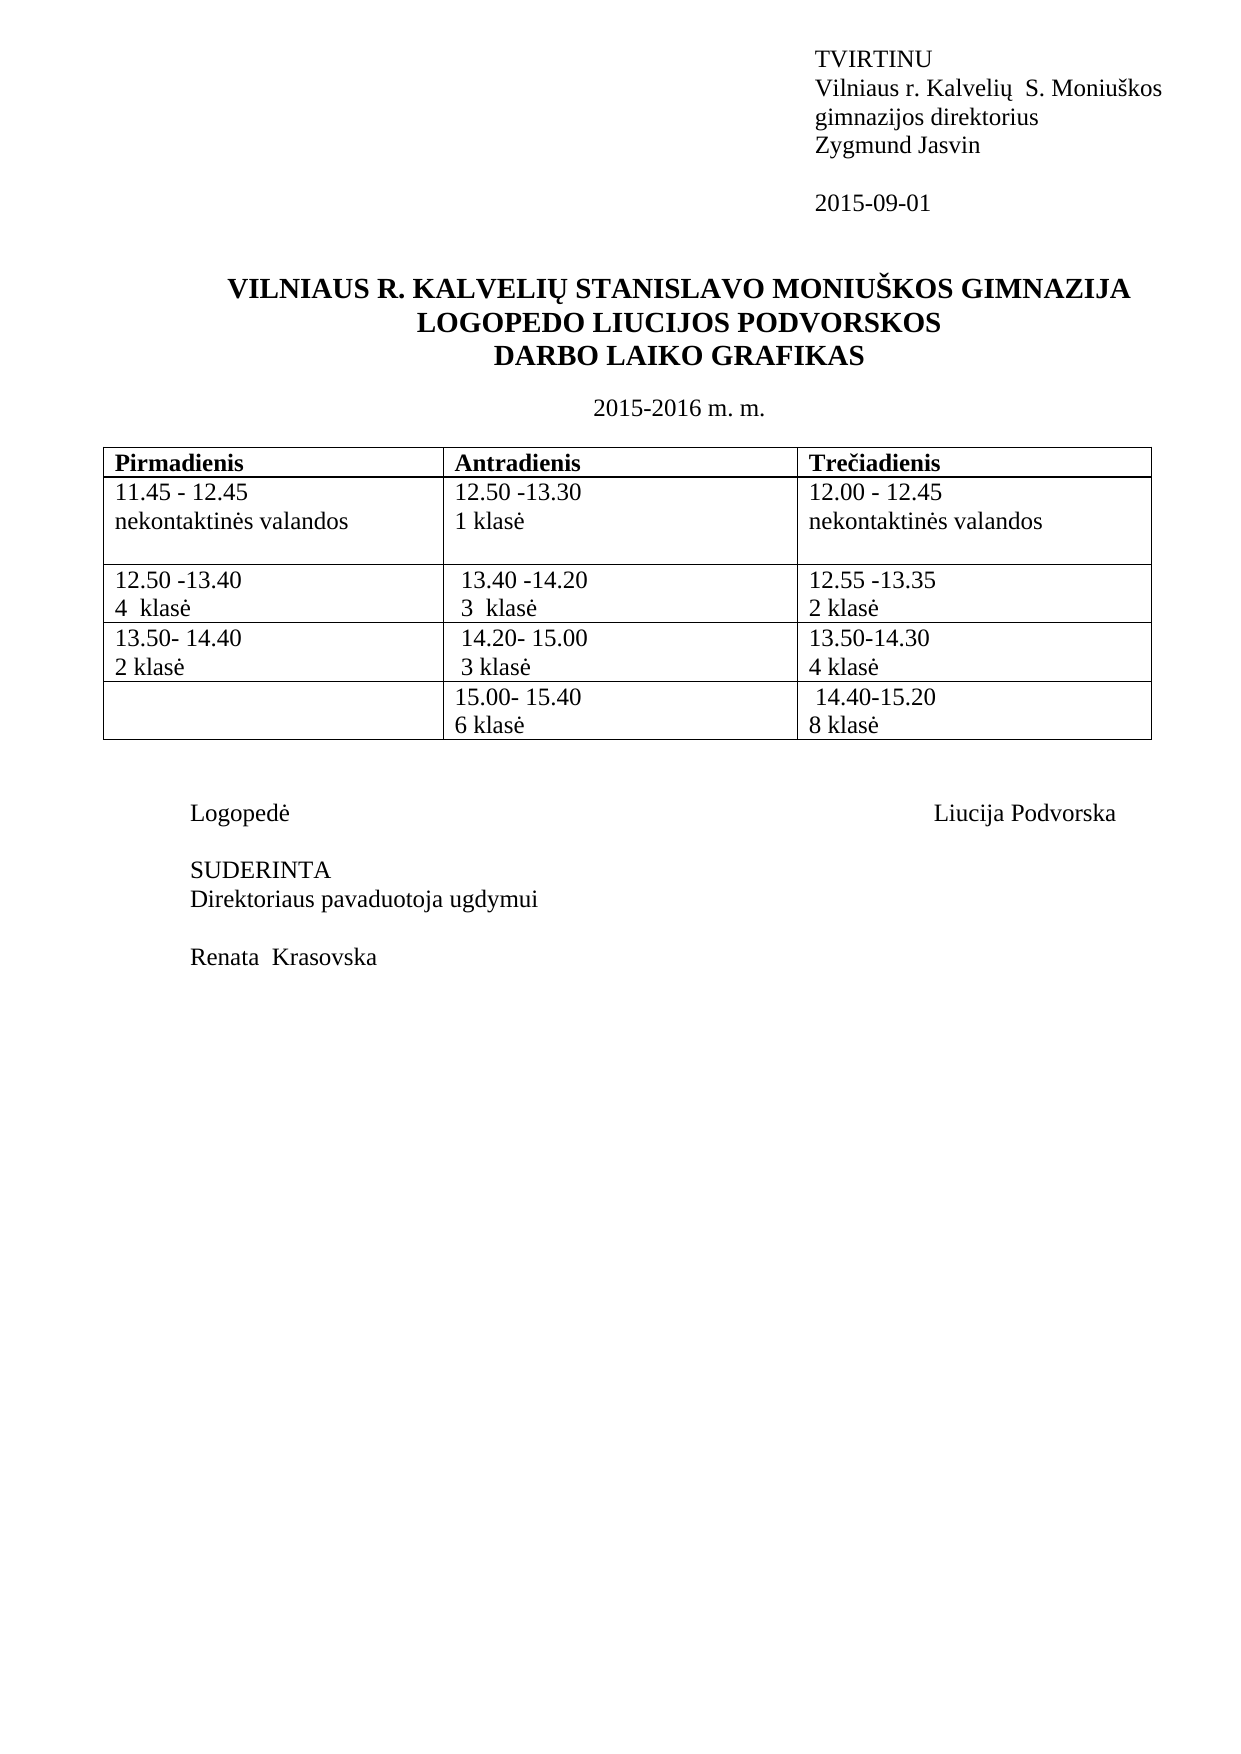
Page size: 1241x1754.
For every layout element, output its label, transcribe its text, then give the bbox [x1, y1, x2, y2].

table_cell 12.50 -13.30 1 klasė [444, 478, 797, 564]
table_cell 12.55 -13.35 2 klasė [798, 565, 1151, 622]
table_cell 13.40 -14.20 3 klasė [444, 565, 797, 622]
text 2015-09-01 [814, 188, 1181, 217]
text Vilniaus r. Kalvelių S. Moniuškos [814, 73, 1181, 102]
text Renata Krasovska [177, 942, 1181, 970]
text LOGOPEDO LIUCIJOS PODVORSKOS [177, 305, 1181, 338]
table_cell 13.50- 14.40 2 klasė [104, 623, 443, 681]
text TVIRTINU [814, 44, 1181, 73]
table_cell 14.40-15.20 8 klasė [798, 682, 1151, 739]
table_header Antradienis [444, 448, 797, 476]
table_cell 14.20- 15.00 3 klasė [444, 623, 797, 681]
table_header Trečiadienis [798, 448, 1151, 476]
text Direktoriaus pavaduotoja ugdymui [177, 884, 1181, 913]
table_header Pirmadienis [104, 448, 443, 476]
table_cell [104, 682, 443, 739]
table_cell 12.50 -13.40 4 klasė [104, 565, 443, 622]
table_cell 11.45 - 12.45 nekontaktinės valandos [104, 478, 443, 564]
table_cell 15.00- 15.40 6 klasė [444, 682, 797, 739]
text gimnazijos direktorius [814, 102, 1181, 131]
text SUDERINTA [177, 855, 1181, 884]
table_cell 13.50-14.30 4 klasė [798, 623, 1151, 681]
text DARBO LAIKO GRAFIKAS [177, 338, 1181, 372]
text VILNIAUS R. KALVELIŲ STANISLAVO MONIUŠKOS GIMNAZIJA [177, 271, 1181, 305]
table_cell 12.00 - 12.45 nekontaktinės valandos [798, 478, 1151, 564]
text Zygmund Jasvin [814, 131, 1181, 159]
text Logopedė Liucija Podvorska [177, 798, 1181, 827]
text 2015-2016 m. m. [177, 393, 1181, 421]
